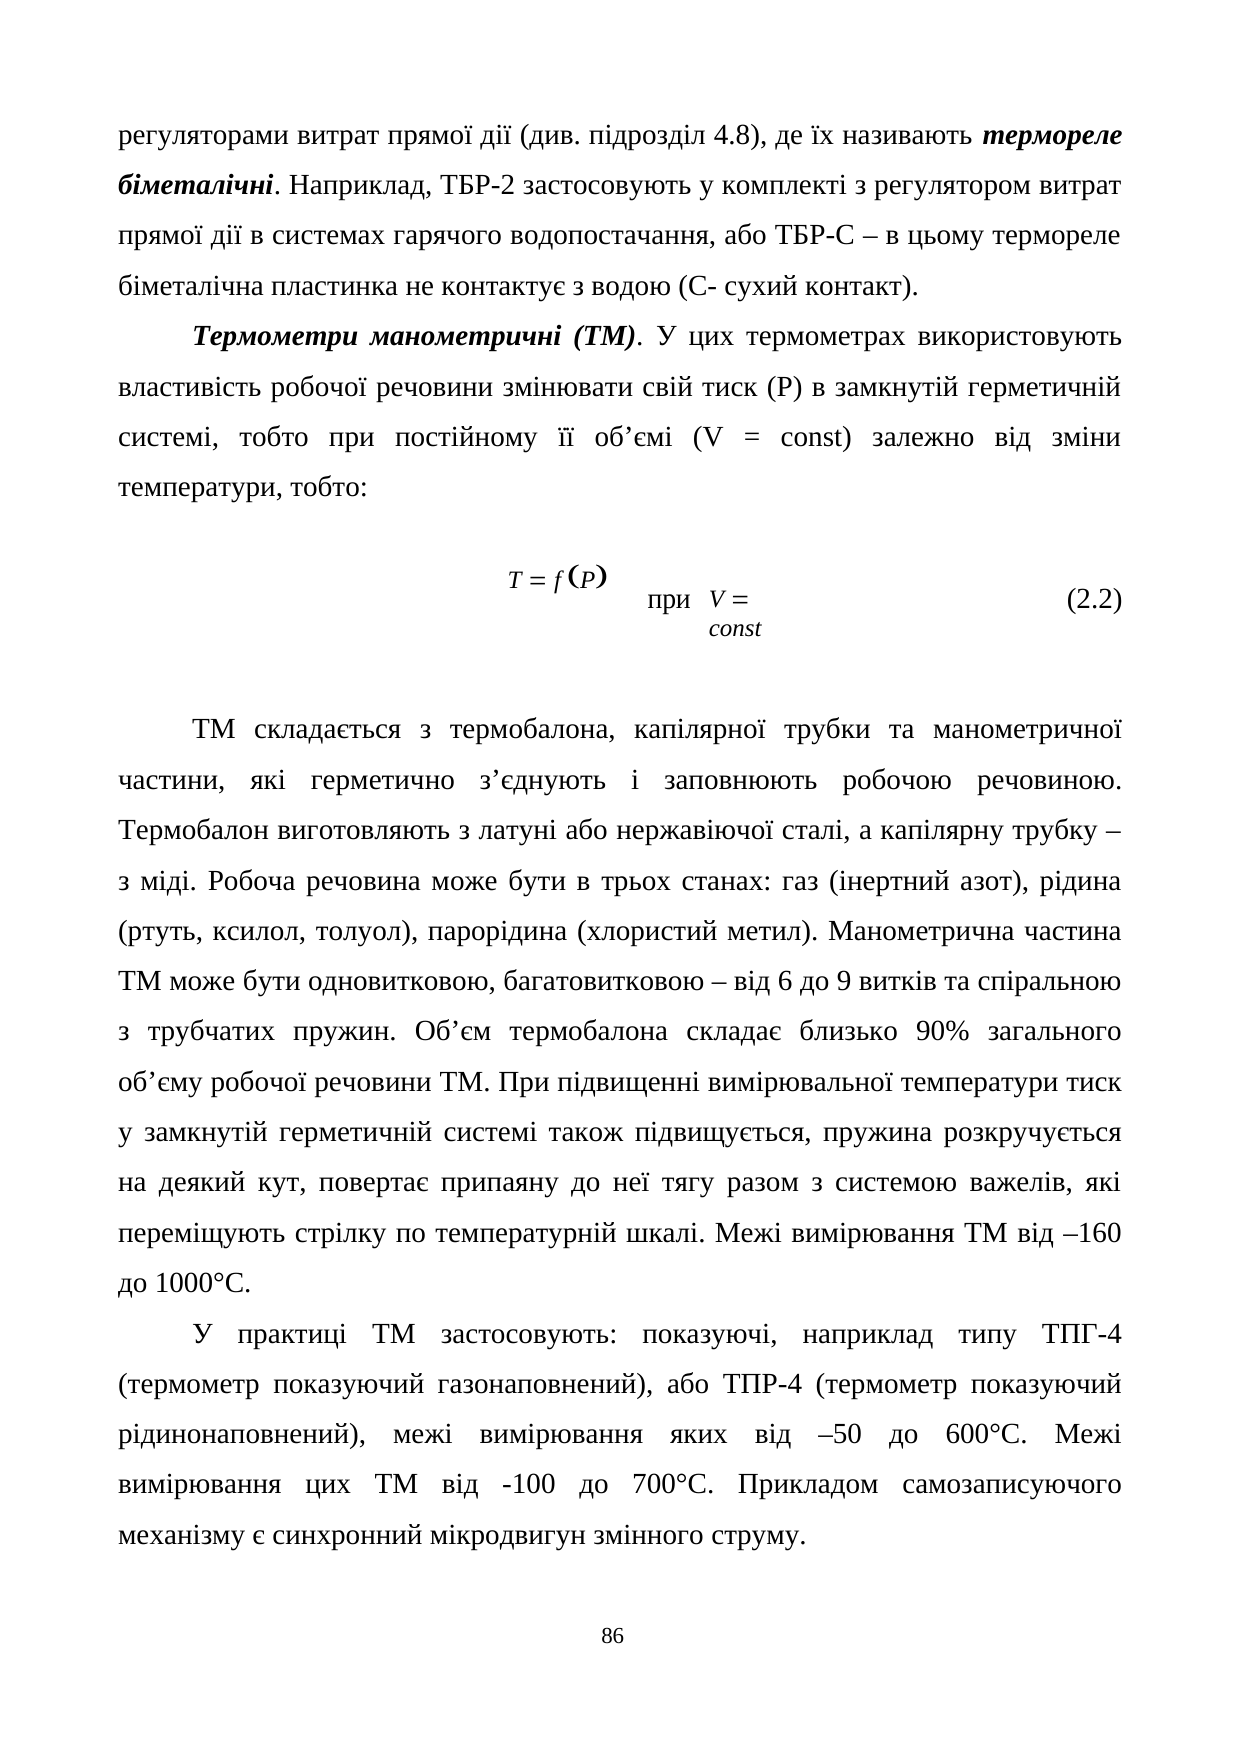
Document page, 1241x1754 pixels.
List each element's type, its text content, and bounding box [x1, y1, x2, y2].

text (2.2) [1067, 582, 1240, 615]
text V  const [708, 584, 806, 642]
text У практиці ТМ застосовують: показуючі, наприклад типу ТПГ-4 (термометр показуючий газонаповнений), або ТПР-4 (термометр показуючий рідинонаповнений), межі вимірювання яких від –50 до 600°С. Межі вимірювання цих ТМ від -100 до 700°С. Прикладом самозаписуючого механізму є синхронний мікродвигун змінного струму. [118, 1316, 1123, 1551]
text регуляторами витрат прямої дії (див. підрозділ 4.8), де їх називають термореле біметалічні. Наприклад, ТБР-2 застосовують у комплекті з регулятором витрат прямої дії в системах гарячого водопостачання, або ТБР-С – в цьому термореле біметалічна пластинка не контактує з водою (С- сухий контакт). [118, 117, 1122, 301]
text T  f P [87, 565, 607, 596]
text ТМ складається з термобалона, капілярної трубки та манометричної частини, які герметично з’єднують і заповнюють робочою речовиною. Термобалон виготовляють з латуні або нержавіючої сталі, а капілярну трубку – з міді. Робоча речовина може бути в трьох станах: газ (інертний азот), рідина (ртуть, ксилол, толуол), парорідина (хлористий метил). Манометрична частина ТМ може бути одновитковою, багатовитковою – від 6 до 9 витків та спіральною з трубчатих пружин. Об’єм термобалона складає близько 90% загального об’єму робочої речовини ТМ. При підвищенні вимірювальної температури тиск у замкнутій герметичній системі також підвищується, пружина розкручується на деякий кут, повертає припаяну до неї тягу разом з системою важелів, які переміщують стрілку по температурній шкалі. Межі вимірювання ТМ від –160 до 1000°С. [118, 712, 1123, 1299]
text при [647, 582, 693, 615]
text Термометри манометричні (ТМ). У цих термометрах використовують властивість робочої речовини змінювати свій тиск (Р) в замкнутій герметичній системі, тобто при постійному її об’ємі (V = const) залежно від зміни температури, тобто: [118, 318, 1123, 503]
